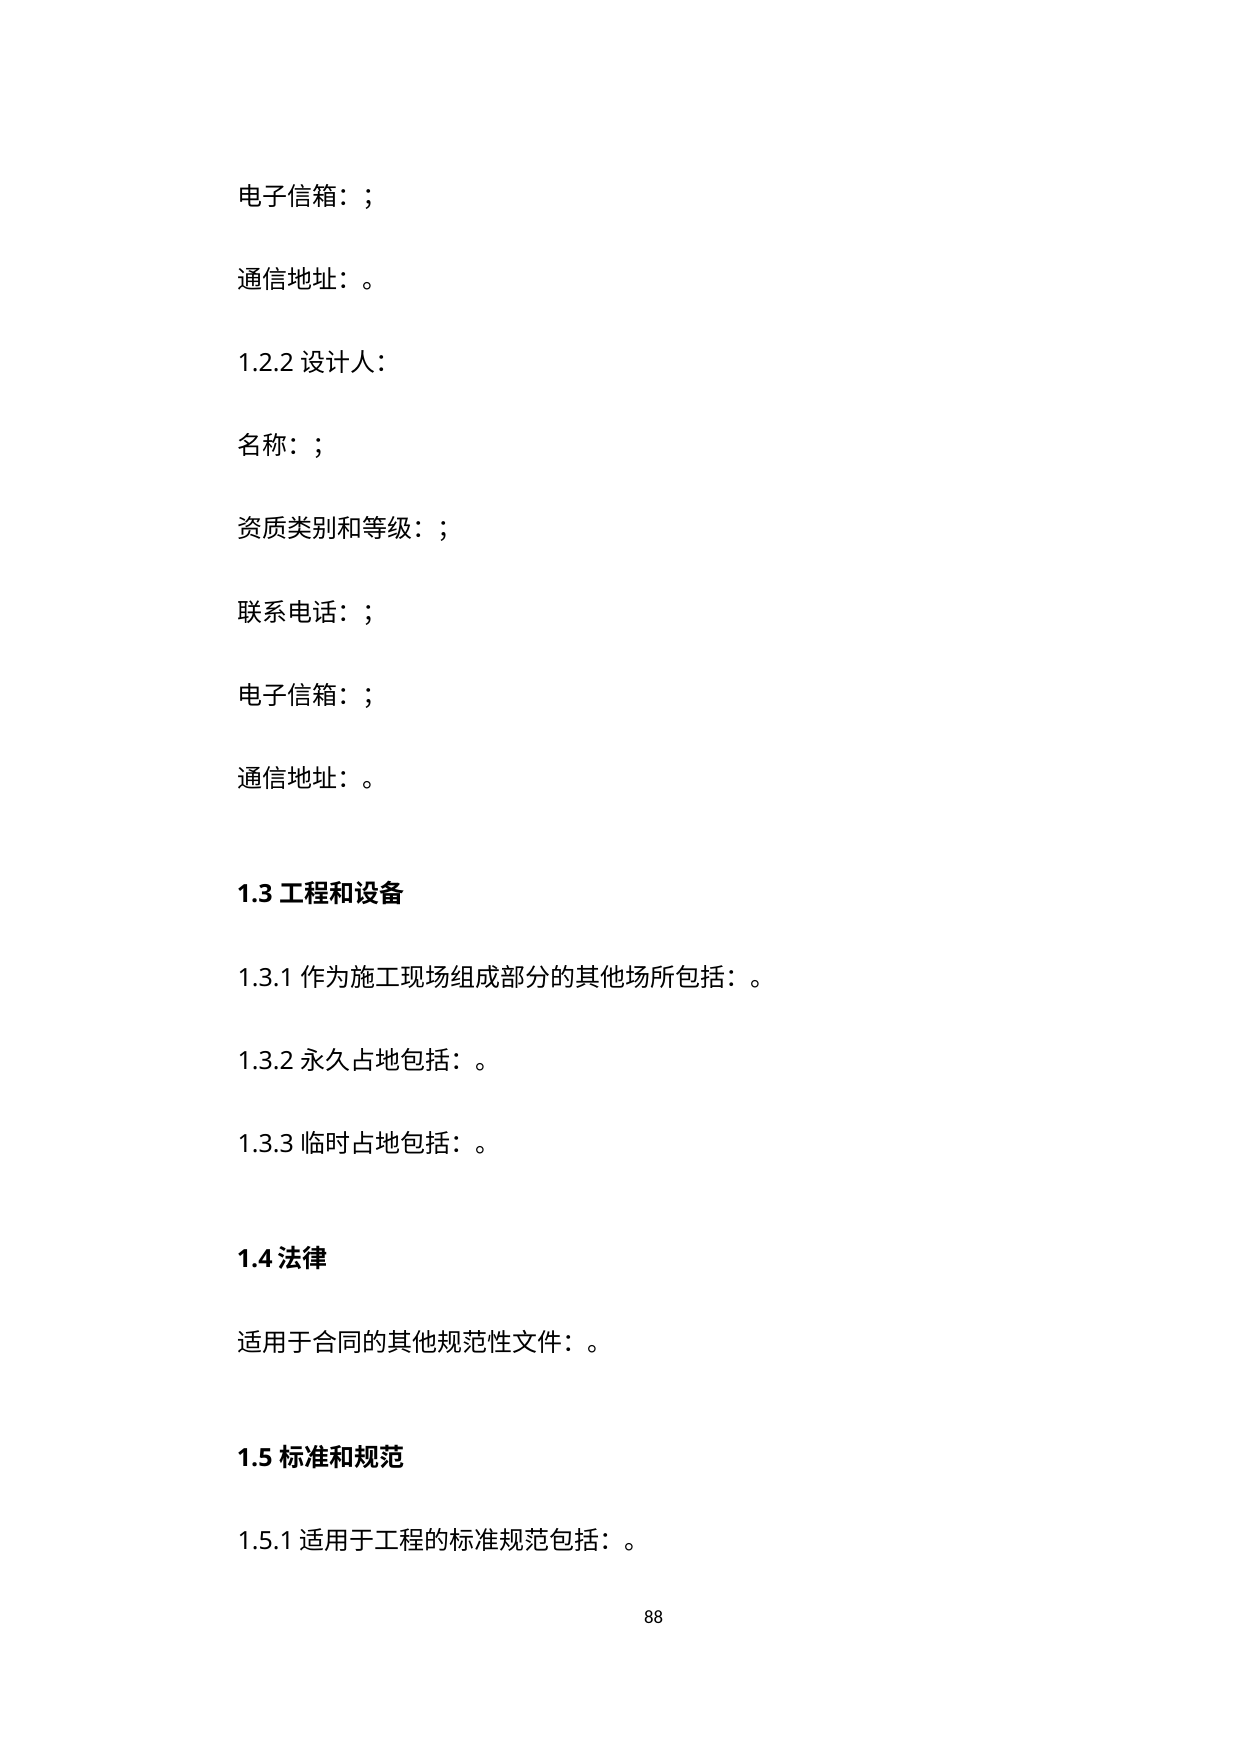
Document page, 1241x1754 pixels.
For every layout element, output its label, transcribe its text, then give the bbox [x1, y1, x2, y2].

text 1.3.1 作为施工现场组成部分的其他场所包括：。 [187, 943, 1053, 1008]
text 1.5.1适用于工程的标准规范包括：。 [187, 1506, 1053, 1571]
text 1.3.2 永久占地包括：。 [187, 1026, 1053, 1091]
text 1.4法律 [187, 1224, 1053, 1289]
text 1.3.3 临时占地包括：。 [187, 1109, 1053, 1174]
text 适用于合同的其他规范性文件：。 [187, 1308, 1053, 1373]
text 资质类别和等级：； [187, 494, 1053, 559]
text 1.3 工程和设备 [187, 859, 1053, 924]
text 电子信箱：； [187, 661, 1053, 726]
text 联系电话：； [187, 578, 1053, 643]
text 电子信箱：； [187, 162, 1053, 227]
text 通信地址：。 [187, 245, 1053, 310]
text 通信地址：。 [187, 744, 1053, 809]
text 名称：； [187, 411, 1053, 476]
text 1.2.2 设计人： [187, 328, 1053, 393]
text 1.5 标准和规范 [187, 1423, 1053, 1488]
